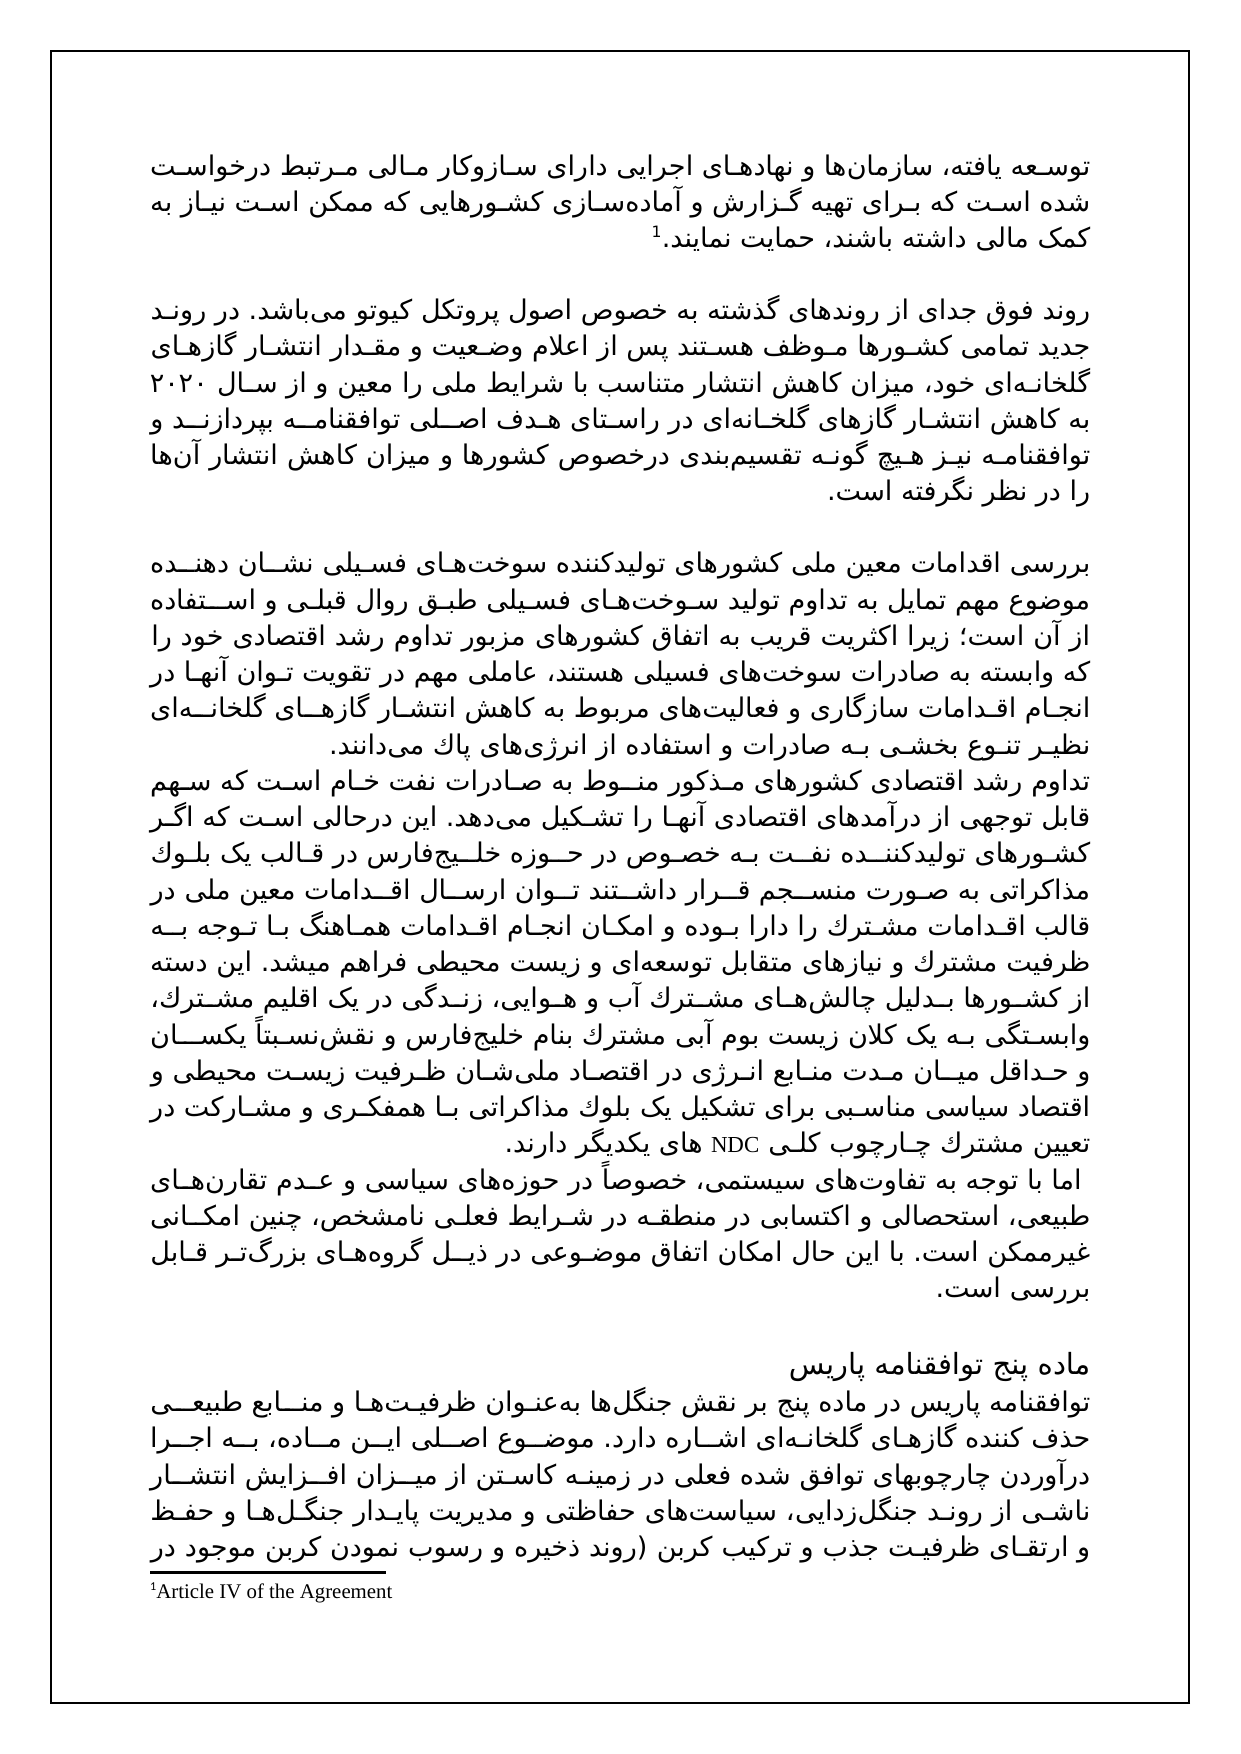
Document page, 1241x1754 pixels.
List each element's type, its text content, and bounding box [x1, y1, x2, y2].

text اما با توجه‌ به‌ تفاوت‌های‌ سیستمی، خصوصاً در حوزه‌های‌ سیاسی‌ و عدم تقارن‌های‌ طبیعی‌، استحصالی‌ و اکتسابی‌ در منطقـه‌ در شـرایط‌ فعلـی‌ نامشخص،‌ چنین‌ امکانی‌ غیرممکن است. با این‌ حال امکان اتفاق موضـوعی‌ در ذیـل‌ گروه‌های‌ بزرگ‌تر قابل‌ بررسی‌ است. [150, 1164, 1090, 1304]
text بررسی‌ اقدامات معین‌ ملی‌ کشورهای‌ تولیدکننده سوخت‌هـای‌ فسـیلی‌ نشـان دهنـده موضوع مهم‌ تمایل‌ به‌ تداوم تولید سـوخت‌هـای‌ فسـیلی‌ طبـق‌ روال قبلـی‌ و اسـتفاده از آن است؛ زیرا اکثریت‌ قریب‌ به‌ اتفاق کشورهای‌ مزبور تداوم رشد اقتصادی‌ خود را که‌ وابسته‌ به‌ صادرات سوخت‌های‌ فسیلی‌ هستند، عاملی‌ مهم‌ در تقویت‌ توان آنها در انجـام اقـدامات سازگاری‌ و فعالیت‌های‌ مربوط به‌ کاهش‌ انتشار گازهـای‌ گلخانـه‌ای‌ نظیـر تنـوع بخشـی‌ بـه‌ صادرات و استفاده از انرژی‌های‌ پاك می‌دانند. [150, 548, 1090, 761]
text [150, 1386, 1090, 1563]
text ماده پنج‌ توافقنامه‌ پاریس‌ [150, 1347, 1090, 1381]
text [150, 150, 1090, 254]
text تداوم رشد اقتصادی‌ کشورهای‌ مذکور منـوط به‌ صادرات نفت‌ خام است که‌ سهم‌ قابل‌ توجهی‌ از درآمدهای‌ اقتصادی‌ آنهـا را تشـکیل‌ می‌دهد. این‌ درحالی‌ است‌ که‌ اگر کشورهای‌ تولیدکننـده نفـت ‌به خصوص در حـوزه خلـیج‌فارس در قالب‌ یک‌ بلوك مذاکراتی‌ به‌ صورت منسـجم‌ قـرار داشـتند تـوان ارسـال اقـدامات معین‌ ملی‌ در قالب‌ اقدامات مشترك را دارا بوده و امکان انجام اقدامات هماهنگ‌ با توجه‌ بـه‌ ظرفیت‌ مشترك و نیازهای‌ متقابل‌ توسعه‌ای‌ و زیست‌ محیطی‌ فراهم‌ میشد. این‌ دسته‌ از کشورها بدلیل‌ چالش‌های‌ مشترك آب و هوایی‌، زندگی‌ در یک‌ اقلیم‌ مشترك، وابسـتگی‌ بـه‌ یک‌ کلان زیست‌ بوم آبی‌ مشترك بنام خلیج‌فارس و نقش‌نسـبتاً یکسـان و حـداقل‌ میـان مدت منابع‌ انرژی‌ در اقتصاد‌ ملی‌شان ظرفیت‌ زیست‌ محیطی‌ و اقتصاد سیاسی‌ مناسـبی‌ برای‌ تشکیل‌ یک‌ بلوك مذاکراتی‌ با همفکری‌ و مشارکت‌ در تعیین‌ مشترك چـارچوب کلـی‌ NDC های‌ یکدیگر دارند. [150, 765, 1090, 1159]
text روند فوق جدای‌ از روندهای‌ گذشته‌ به‌ خصوص اصول پروتکل‌ کیوتو می‌باشد. در رونـد جدید تمامی‌ کشورها موظف‌ هستند پس‌ از اعلام وضعیت‌ و مقدار انتشار گازهای‌ گلخانـه‌ای‌ خود، میزان کاهش‌ انتشار متناسب‌ با شرایط‌ ملی‌ را معین‌ و از سال ٢٠٢٠ به‌ کاهش‌ انتشـار گازهای‌ گلخانه‌ای‌ در راستای‌ هدف اصـلی‌ توافقنامـه‌ بپردازنـد و توافقنامـه‌ نیـز هـیچ‌ گونـه‌ تقسیم‌بندی‌ درخصوص کشورها و میزان کاهش‌ انتشار آن‌ها را در نظر نگرفته‌ است. [150, 294, 1090, 507]
